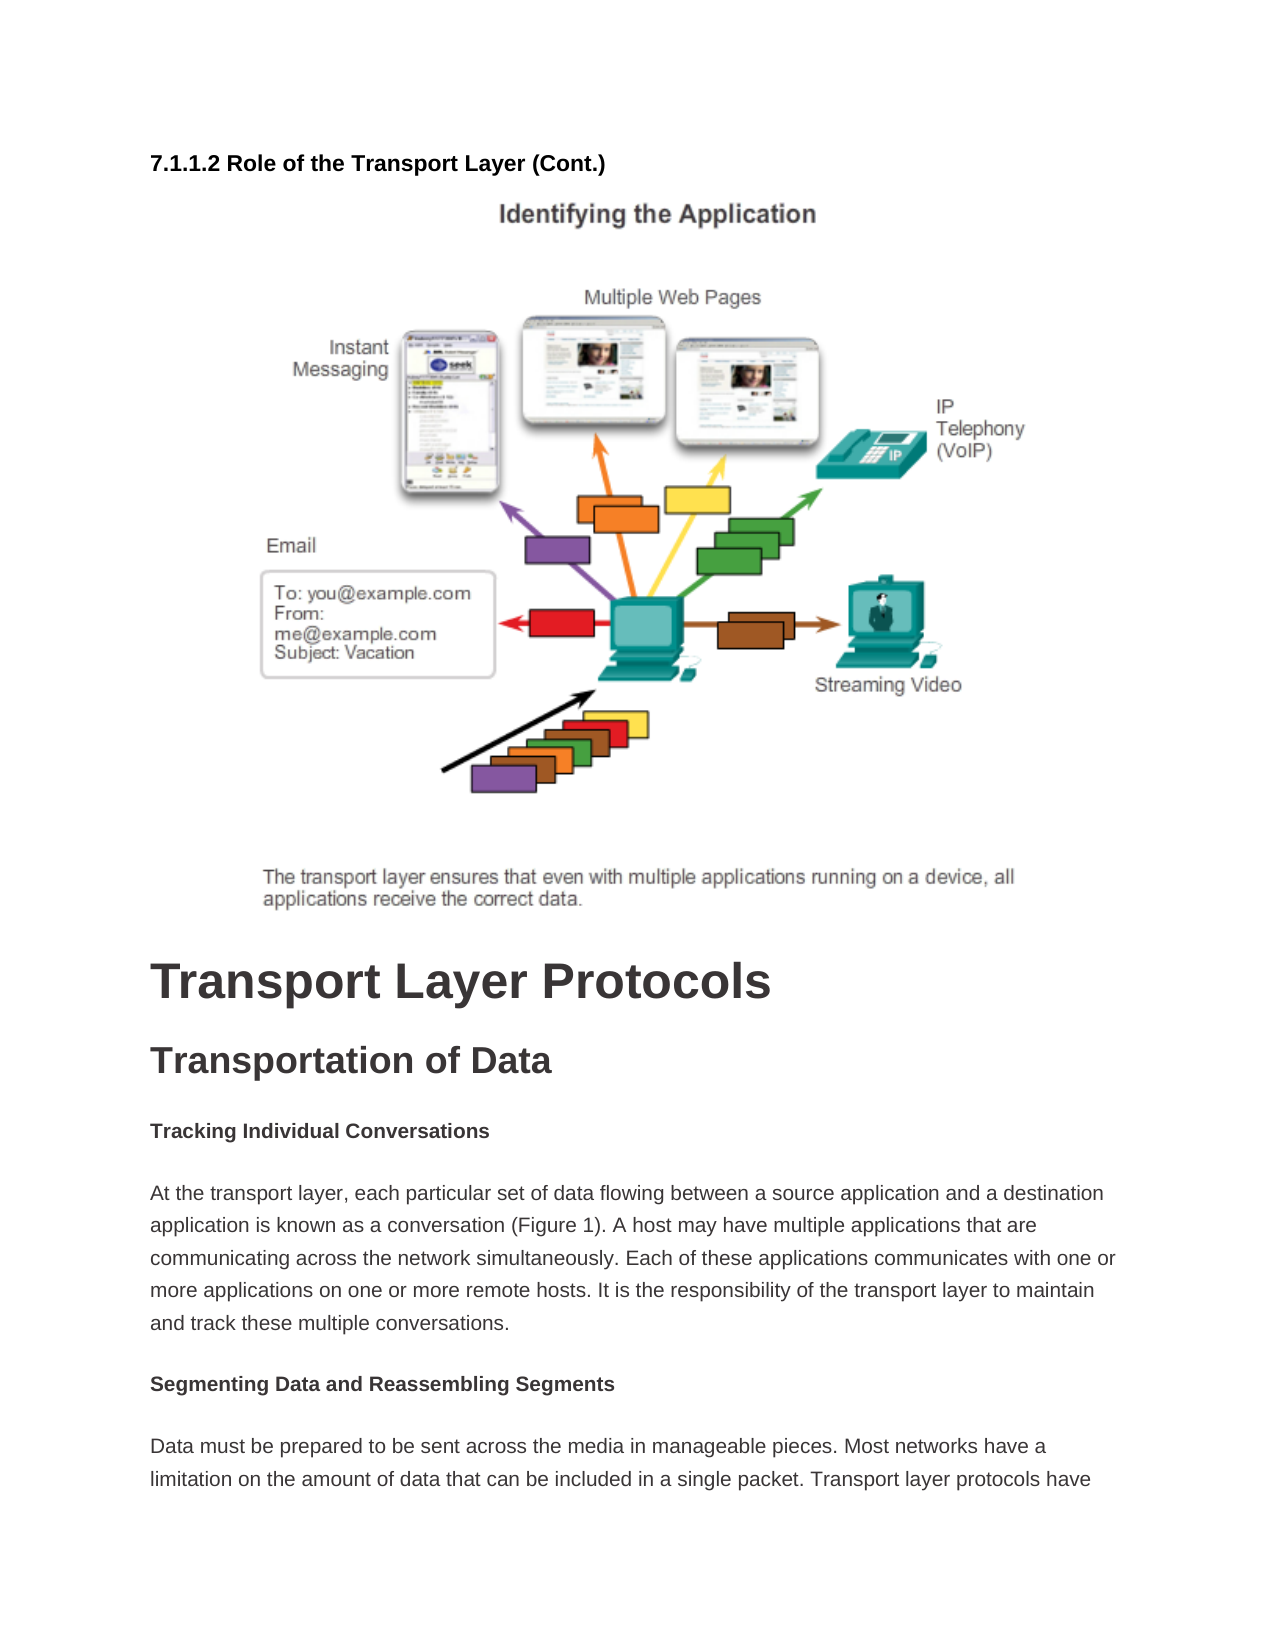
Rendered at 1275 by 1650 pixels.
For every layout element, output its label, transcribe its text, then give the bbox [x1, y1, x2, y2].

text Tracking Individual Conversations [150, 1110, 1125, 1143]
text 7.1.1.2 Role of the Transport Layer (Cont.) [150, 150, 1125, 176]
text At the transport layer, each particular set of data flowing between a source application and a destination application is known as a conversation (Figure 1). A host may have multiple applications that are communicating across the network simultaneously. Each of these applications communicates with one or more applications on one or more remote hosts. It is the responsibility of the transport layer to maintain and track these multiple conversations. [150, 1172, 1125, 1334]
text Segmenting Data and Reassembling Segments [150, 1364, 1125, 1396]
subtitle Transportation of Data [150, 1038, 1125, 1081]
picture [243, 195, 1032, 920]
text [150, 1425, 1125, 1490]
subtitle Transport Layer Protocols [150, 951, 1125, 1009]
